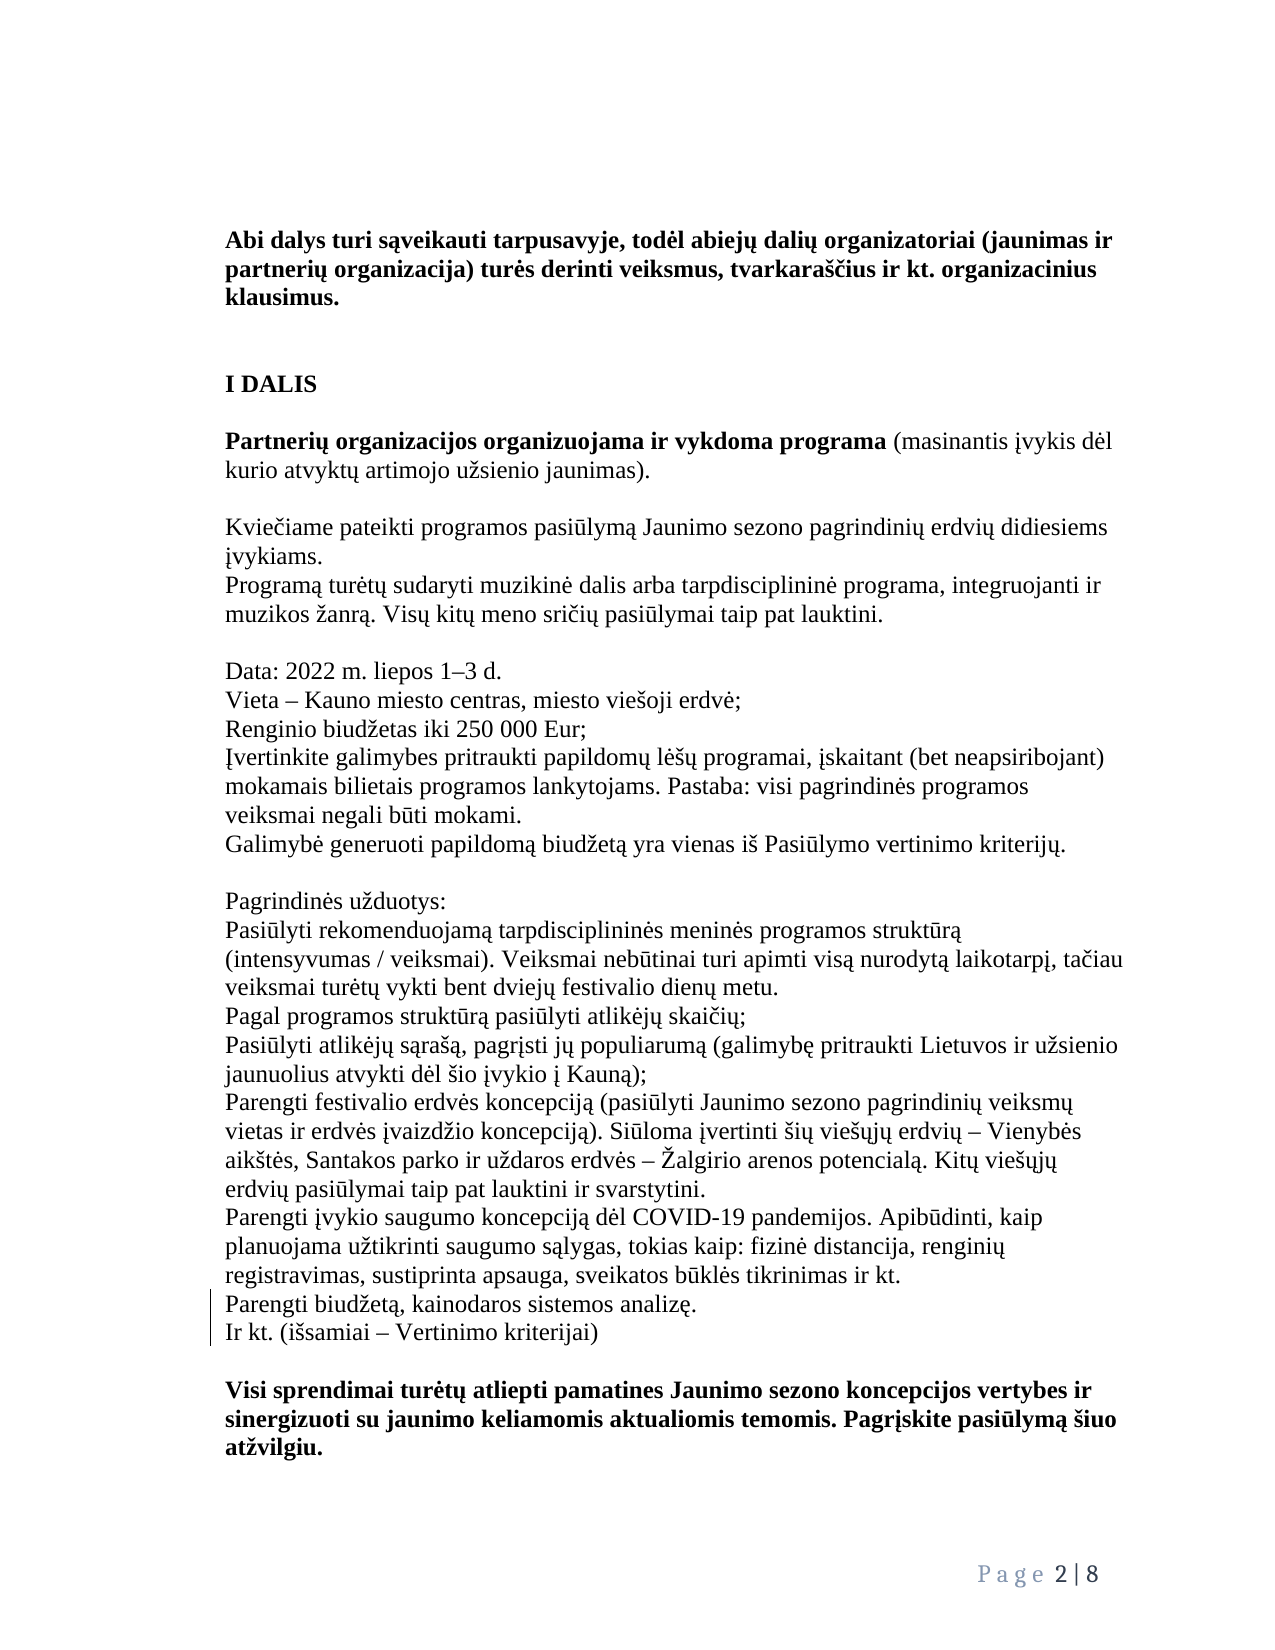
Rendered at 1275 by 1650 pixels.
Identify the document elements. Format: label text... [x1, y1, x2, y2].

text Pasiūlyti rekomenduojamą tarpdisciplininės meninės programos struktūrą (intensyvumas / veiksmai). Veiksmai nebūtinai turi apimti visą nurodytą laikotarpį, tačiau veiksmai turėtų vykti bent dviejų festivalio dienų metu. [225, 915, 1125, 1001]
text Partnerių organizacijos organizuojama ir vykdoma programa (masinantis įvykis dėl kurio atvyktų artimojo užsienio jaunimas). [225, 426, 1125, 484]
text Parengti festivalio erdvės koncepciją (pasiūlyti Jaunimo sezono pagrindinių veiksmų vietas ir erdvės įvaizdžio koncepciją). Siūloma įvertinti šių viešųjų erdvių – Vienybės aikštės, Santakos parko ir uždaros erdvės – Žalgirio arenos potencialą. Kitų viešųjų erdvių pasiūlymai taip pat lauktini ir svarstytini. [225, 1087, 1125, 1202]
text Ir kt. (išsamiai – Vertinimo kriterijai) [225, 1317, 1125, 1346]
text Vieta – Kauno miesto centras, miesto viešoji erdvė; [225, 685, 1125, 714]
text Pasiūlyti atlikėjų sąrašą, pagrįsti jų populiarumą (galimybę pritraukti Lietuvos ir užsienio jaunuolius atvykti dėl šio įvykio į Kauną); [225, 1030, 1125, 1087]
text Parengti biudžetą, kainodaros sistemos analizę. [225, 1289, 1125, 1317]
text Data: 2022 m. liepos 1–3 d. [225, 656, 1125, 685]
text Abi dalys turi sąveikauti tarpusavyje, todėl abiejų dalių organizatoriai (jaunimas ir partnerių organizacija) turės derinti veiksmus, tvarkaraščius ir kt. organizacinius klausimus. [225, 225, 1125, 311]
text Pagal programos struktūrą pasiūlyti atlikėjų skaičių; [225, 1001, 1125, 1030]
text I DALIS [225, 369, 1125, 397]
text Pagrindinės užduotys: [225, 886, 1125, 915]
text Kviečiame pateikti programos pasiūlymą Jaunimo sezono pagrindinių erdvių didiesiems įvykiams. [225, 512, 1125, 570]
text Galimybė generuoti papildomą biudžetą yra vienas iš Pasiūlymo vertinimo kriterijų. [225, 829, 1125, 857]
text Parengti įvykio saugumo koncepciją dėl COVID-19 pandemijos. Apibūdinti, kaip planuojama užtikrinti saugumo sąlygas, tokias kaip: fizinė distancija, renginių registravimas, sustiprinta apsauga, sveikatos būklės tikrinimas ir kt. [225, 1202, 1125, 1289]
text Programą turėtų sudaryti muzikinė dalis arba tarpdisciplininė programa, integruojanti ir muzikos žanrą. Visų kitų meno sričių pasiūlymai taip pat lauktini. [225, 570, 1125, 627]
text Visi sprendimai turėtų atliepti pamatines Jaunimo sezono koncepcijos vertybes ir sinergizuoti su jaunimo keliamomis aktualiomis temomis. Pagrįskite pasiūlymą šiuo atžvilgiu. [225, 1375, 1125, 1461]
text Įvertinkite galimybes pritraukti papildomų lėšų programai, įskaitant (bet neapsiribojant) mokamais bilietais programos lankytojams. Pastaba: visi pagrindinės programos veiksmai negali būti mokami. [225, 742, 1125, 829]
text Renginio biudžetas iki 250 000 Eur; [225, 714, 1125, 742]
